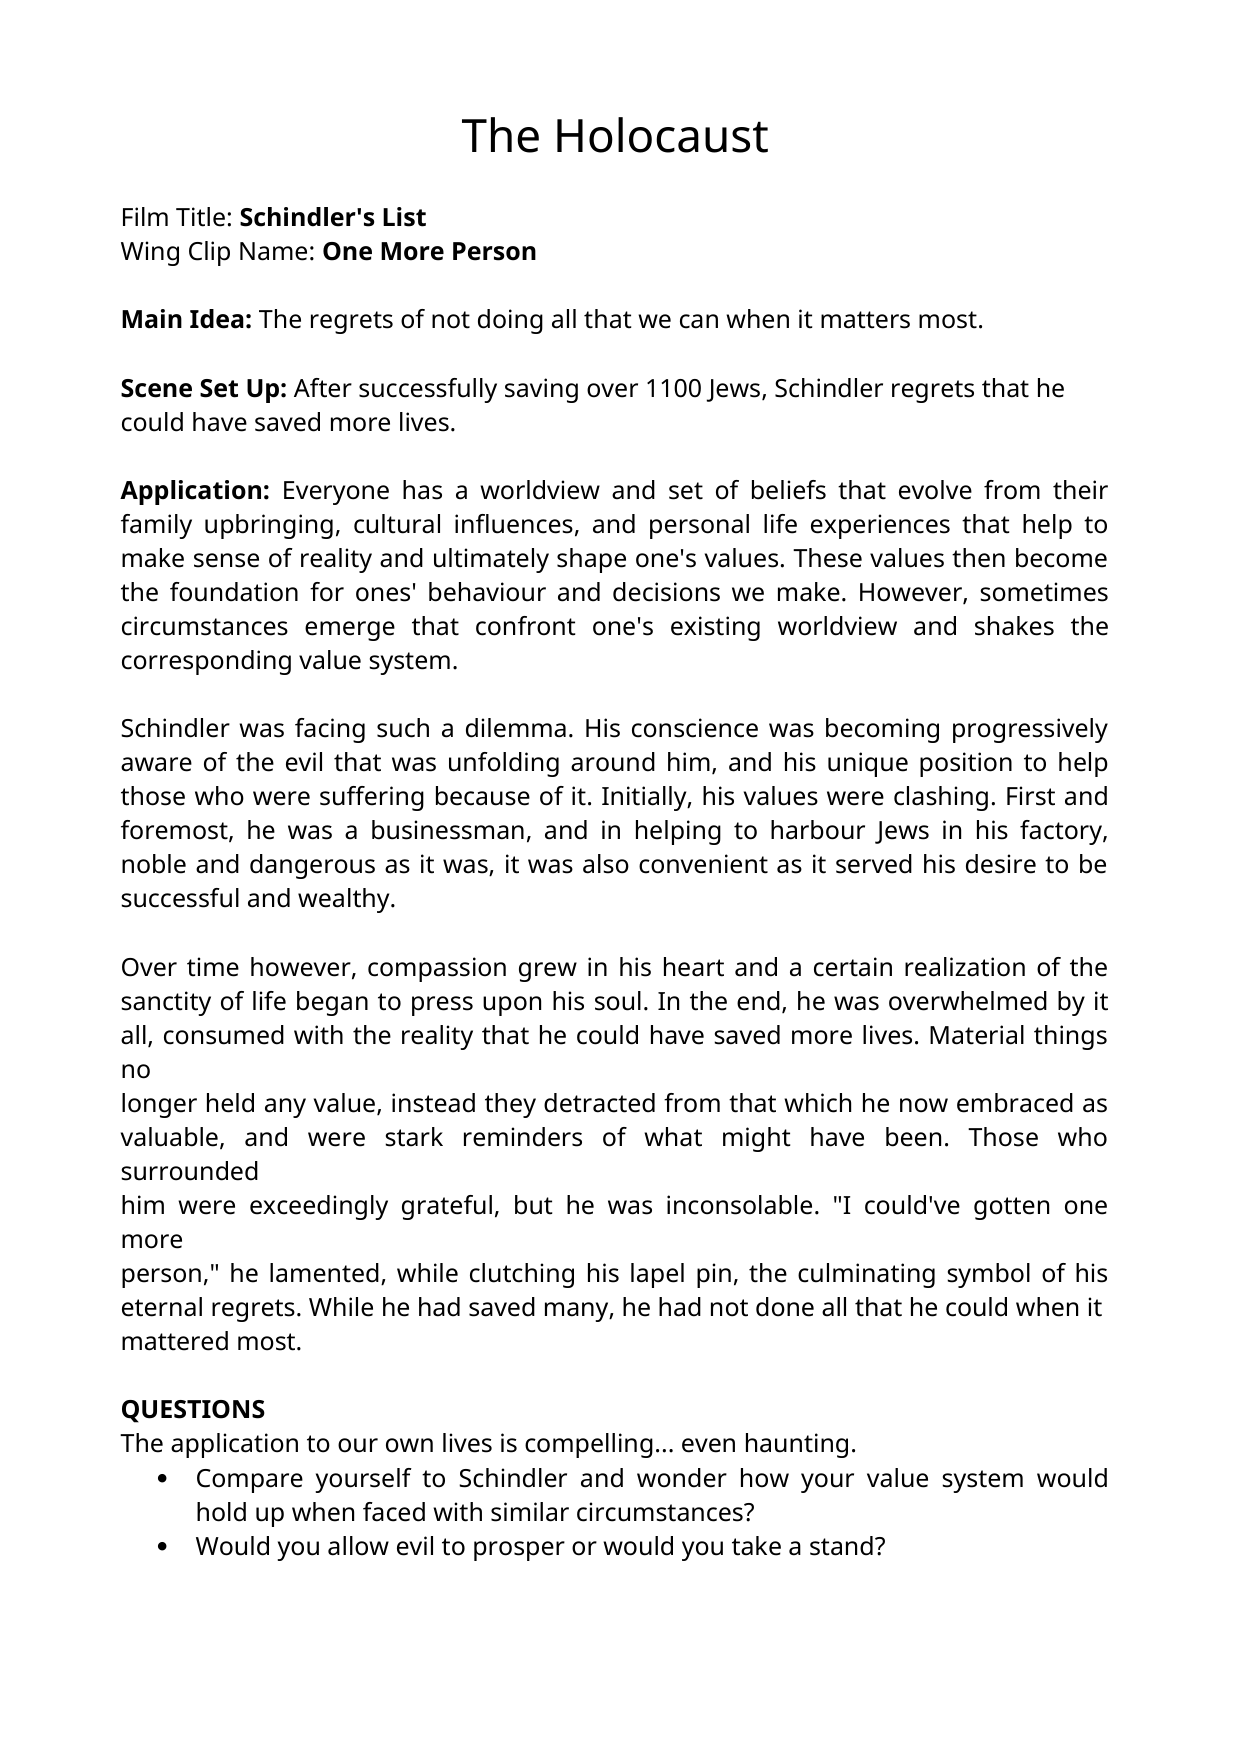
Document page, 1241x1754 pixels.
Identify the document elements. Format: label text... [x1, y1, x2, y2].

list Compare yourself to Schindler and wonder how your value system would hold up when faced with similar circumstances? [158, 1460, 1110, 1528]
text Schindler was facing such a dilemma. His conscience was becoming progressively aware of the evil that was unfolding around him, and his unique position to help those who were suffering because of it. Initially, his values were clashing. First and foremost, he was a businessman, and in helping to harbour Jews in his factory, noble and dangerous as it was, it was also convenient as it served his desire to be successful and wealthy. [120, 711, 1110, 915]
text The Holocaust [120, 103, 1110, 166]
text QUESTIONS [120, 1392, 1110, 1426]
text Main Idea: The regrets of not doing all that we can when it matters most. [120, 302, 1110, 336]
text Scene Set Up: After successfully saving over 1100 Jews, Schindler regrets that he [120, 370, 1110, 404]
text Film Title: Schindler's List [120, 200, 1110, 234]
text longer held any value, instead they detracted from that which he now embraced as valuable, and were stark reminders of what might have been. Those who surrounded [120, 1086, 1110, 1188]
text Wing Clip Name: One More Person [120, 234, 1110, 268]
text Over time however, compassion grew in his heart and a certain realization of the sanctity of life began to press upon his soul. In the end, he was overwhelmed by it all, consumed with the reality that he could have saved more lives. Material things no [120, 949, 1110, 1086]
text mattered most. [120, 1324, 1110, 1358]
list Would you allow evil to prosper or would you take a stand? [158, 1528, 1110, 1562]
text The application to our own lives is compelling... even haunting. [120, 1426, 1110, 1460]
text him were exceedingly grateful, but he was inconsolable. "I could've gotten one more [120, 1188, 1110, 1256]
text could have saved more lives. [120, 404, 1110, 438]
text person," he lamented, while clutching his lapel pin, the culminating symbol of his eternal regrets. While he had saved many, he had not done all that he could when it [120, 1256, 1110, 1324]
text Application: Everyone has a worldview and set of beliefs that evolve from their family upbringing, cultural influences, and personal life experiences that help to make sense of reality and ultimately shape one's values. These values then become the foundation for ones' behaviour and decisions we make. However, sometimes circumstances emerge that confront one's existing worldview and shakes the corresponding value system. [120, 472, 1110, 677]
